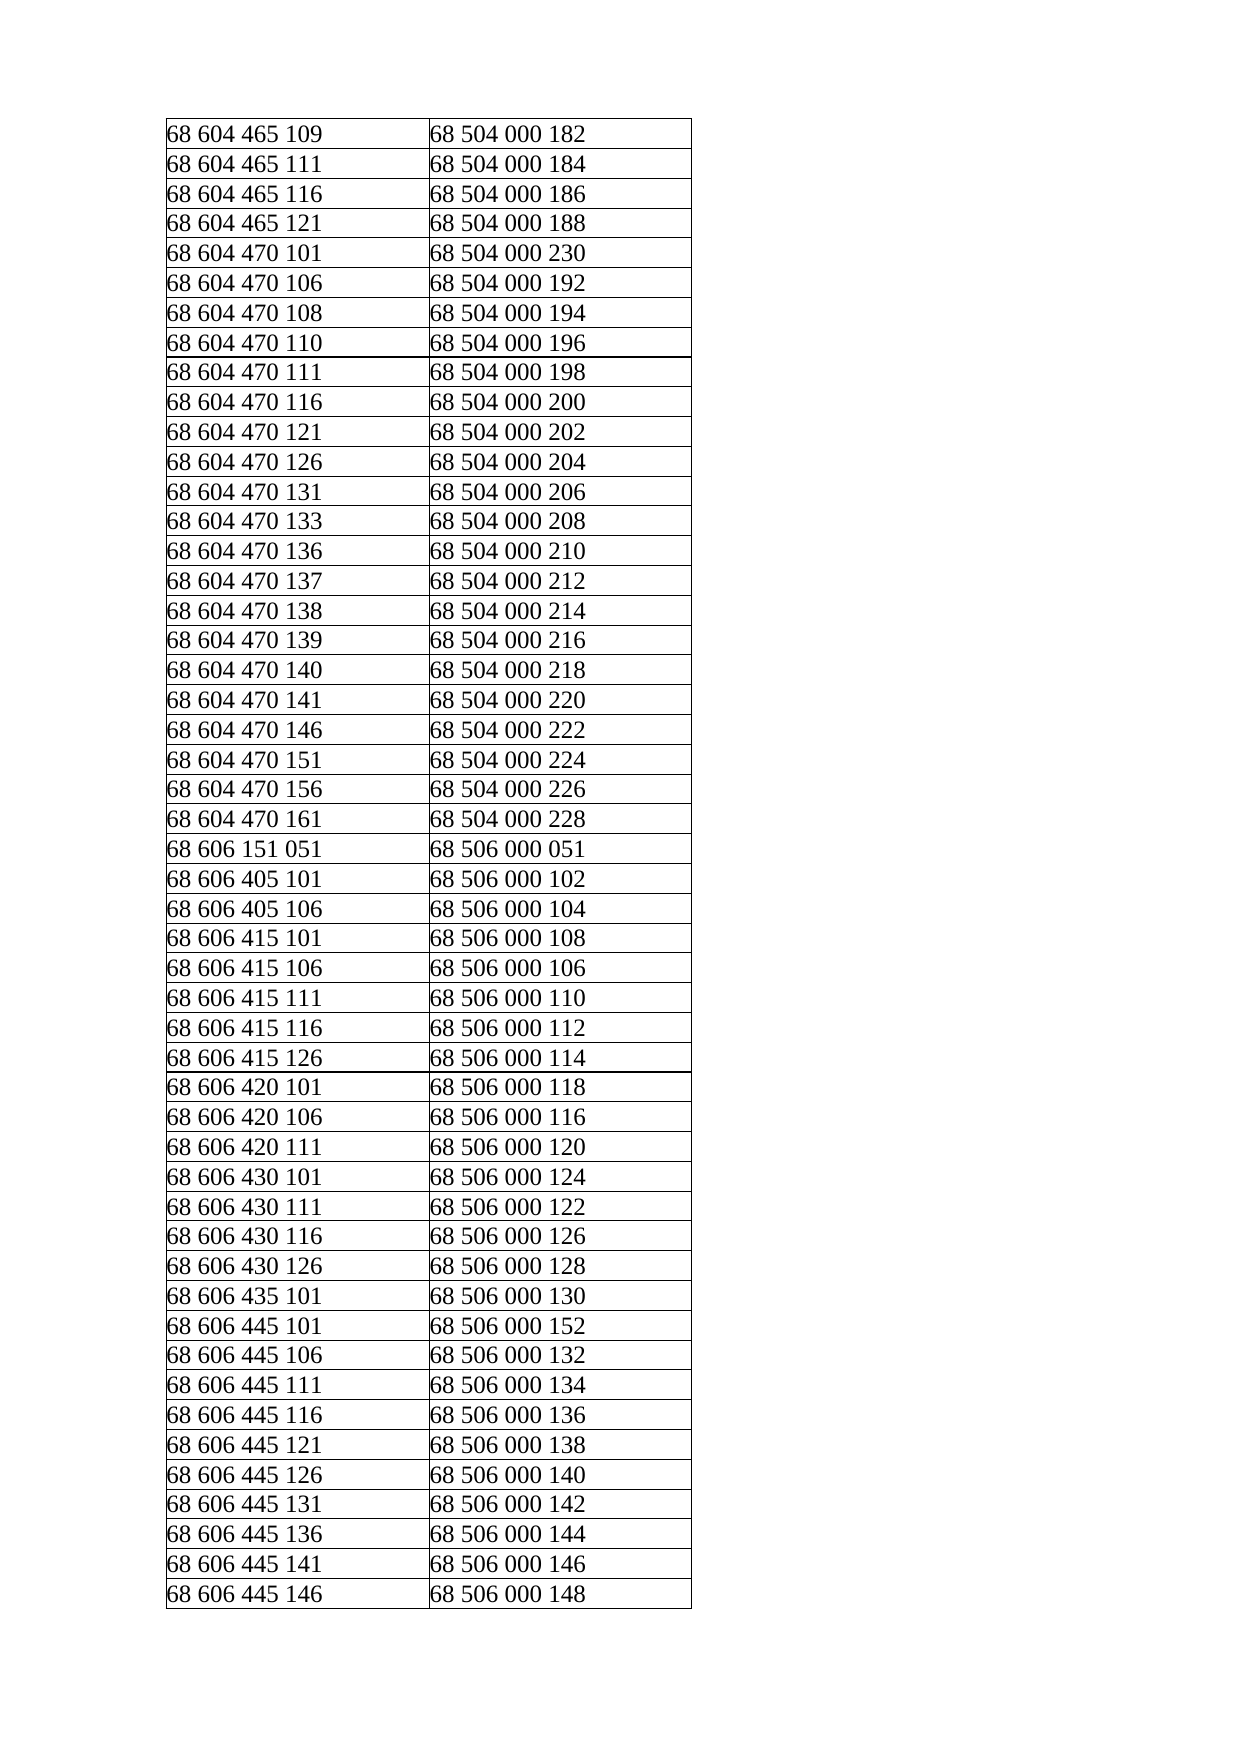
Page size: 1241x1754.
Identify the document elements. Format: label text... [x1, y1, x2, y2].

table_cell 68 604 470 121 [167, 417, 429, 446]
table_cell 68 504 000 214 [430, 596, 691, 624]
table_cell 68 506 000 116 [430, 1102, 691, 1131]
table_cell 68 506 000 120 [430, 1132, 691, 1161]
table_cell 68 606 445 146 [167, 1579, 429, 1608]
table_cell 68 604 470 151 [167, 745, 429, 773]
table_cell 68 504 000 184 [430, 149, 691, 178]
table_cell 68 506 000 106 [430, 953, 691, 982]
table_cell 68 504 000 196 [430, 328, 691, 356]
table_cell 68 604 470 137 [167, 566, 429, 595]
table_cell 68 506 000 124 [430, 1162, 691, 1191]
table_cell 68 606 445 106 [167, 1341, 429, 1369]
table_cell 68 506 000 132 [430, 1341, 691, 1369]
table_cell 68 506 000 138 [430, 1430, 691, 1459]
table_cell 68 604 470 141 [167, 685, 429, 714]
table_cell 68 504 000 198 [430, 358, 691, 386]
table_cell 68 504 000 182 [430, 119, 691, 148]
table_cell 68 606 415 126 [167, 1043, 429, 1071]
table_cell 68 604 470 116 [167, 387, 429, 416]
table_cell 68 504 000 220 [430, 685, 691, 714]
table_cell 68 606 405 101 [167, 864, 429, 893]
table_cell 68 604 470 136 [167, 536, 429, 565]
table_cell 68 506 000 130 [430, 1281, 691, 1310]
table_cell 68 506 000 118 [430, 1073, 691, 1101]
table_cell 68 604 470 111 [167, 358, 429, 386]
table_cell 68 506 000 126 [430, 1221, 691, 1250]
table_cell 68 606 415 106 [167, 953, 429, 982]
table_cell 68 506 000 140 [430, 1460, 691, 1488]
table_cell 68 504 000 218 [430, 655, 691, 684]
table_cell 68 506 000 148 [430, 1579, 691, 1608]
table_cell 68 604 470 106 [167, 268, 429, 297]
table_cell 68 506 000 142 [430, 1490, 691, 1518]
table_cell 68 504 000 188 [430, 209, 691, 237]
table_cell 68 504 000 208 [430, 506, 691, 535]
table_cell 68 604 465 111 [167, 149, 429, 178]
table_cell 68 506 000 152 [430, 1311, 691, 1339]
table_cell 68 604 470 101 [167, 238, 429, 267]
table_cell 68 604 470 146 [167, 715, 429, 744]
table_cell 68 604 470 156 [167, 775, 429, 803]
table_cell 68 504 000 186 [430, 179, 691, 207]
table_cell 68 504 000 222 [430, 715, 691, 744]
table_cell 68 604 470 161 [167, 804, 429, 833]
table_cell 68 606 445 101 [167, 1311, 429, 1339]
table_cell 68 604 470 110 [167, 328, 429, 356]
table_cell 68 604 465 121 [167, 209, 429, 237]
table_cell 68 606 445 116 [167, 1400, 429, 1429]
table_cell 68 604 470 139 [167, 626, 429, 654]
table_cell 68 606 430 101 [167, 1162, 429, 1191]
table_cell 68 604 470 126 [167, 447, 429, 476]
table_cell 68 506 000 122 [430, 1192, 691, 1220]
table_cell 68 504 000 212 [430, 566, 691, 595]
table_cell 68 506 000 110 [430, 983, 691, 1012]
table_cell 68 606 445 136 [167, 1519, 429, 1548]
table_cell 68 606 151 051 [167, 834, 429, 863]
table_cell 68 506 000 144 [430, 1519, 691, 1548]
table_cell 68 506 000 112 [430, 1013, 691, 1042]
table_cell 68 504 000 204 [430, 447, 691, 476]
table_cell 68 606 445 126 [167, 1460, 429, 1488]
table_cell 68 504 000 210 [430, 536, 691, 565]
table_cell 68 504 000 230 [430, 238, 691, 267]
table_cell 68 504 000 228 [430, 804, 691, 833]
table_cell 68 506 000 102 [430, 864, 691, 893]
table_cell 68 606 435 101 [167, 1281, 429, 1310]
table_cell 68 504 000 202 [430, 417, 691, 446]
table_cell 68 504 000 226 [430, 775, 691, 803]
table_cell 68 504 000 200 [430, 387, 691, 416]
table_cell 68 506 000 136 [430, 1400, 691, 1429]
table_cell 68 606 420 111 [167, 1132, 429, 1161]
table_cell 68 504 000 194 [430, 298, 691, 327]
table_cell 68 606 430 111 [167, 1192, 429, 1220]
table_cell 68 606 415 111 [167, 983, 429, 1012]
table_cell 68 606 420 101 [167, 1073, 429, 1101]
table_cell 68 506 000 146 [430, 1549, 691, 1578]
table_cell 68 604 470 131 [167, 477, 429, 505]
table_cell 68 604 470 140 [167, 655, 429, 684]
table_cell 68 506 000 114 [430, 1043, 691, 1071]
table_cell 68 606 405 106 [167, 894, 429, 922]
table_cell 68 606 445 111 [167, 1370, 429, 1399]
table_cell 68 604 470 108 [167, 298, 429, 327]
table_cell 68 604 470 133 [167, 506, 429, 535]
table_cell 68 606 415 101 [167, 924, 429, 952]
table_cell 68 506 000 051 [430, 834, 691, 863]
table_cell 68 504 000 224 [430, 745, 691, 773]
table_cell 68 606 445 131 [167, 1490, 429, 1518]
table_cell 68 606 430 126 [167, 1251, 429, 1280]
table_cell 68 604 465 109 [167, 119, 429, 148]
table_cell 68 506 000 134 [430, 1370, 691, 1399]
table_cell 68 506 000 108 [430, 924, 691, 952]
table_cell 68 606 415 116 [167, 1013, 429, 1042]
table_cell 68 606 420 106 [167, 1102, 429, 1131]
table_cell 68 606 445 121 [167, 1430, 429, 1459]
table_cell 68 504 000 206 [430, 477, 691, 505]
table_cell 68 504 000 192 [430, 268, 691, 297]
table_cell 68 504 000 216 [430, 626, 691, 654]
table_cell 68 604 470 138 [167, 596, 429, 624]
table_cell 68 606 430 116 [167, 1221, 429, 1250]
table_cell 68 606 445 141 [167, 1549, 429, 1578]
table_cell 68 604 465 116 [167, 179, 429, 207]
table_cell 68 506 000 128 [430, 1251, 691, 1280]
table_cell 68 506 000 104 [430, 894, 691, 922]
